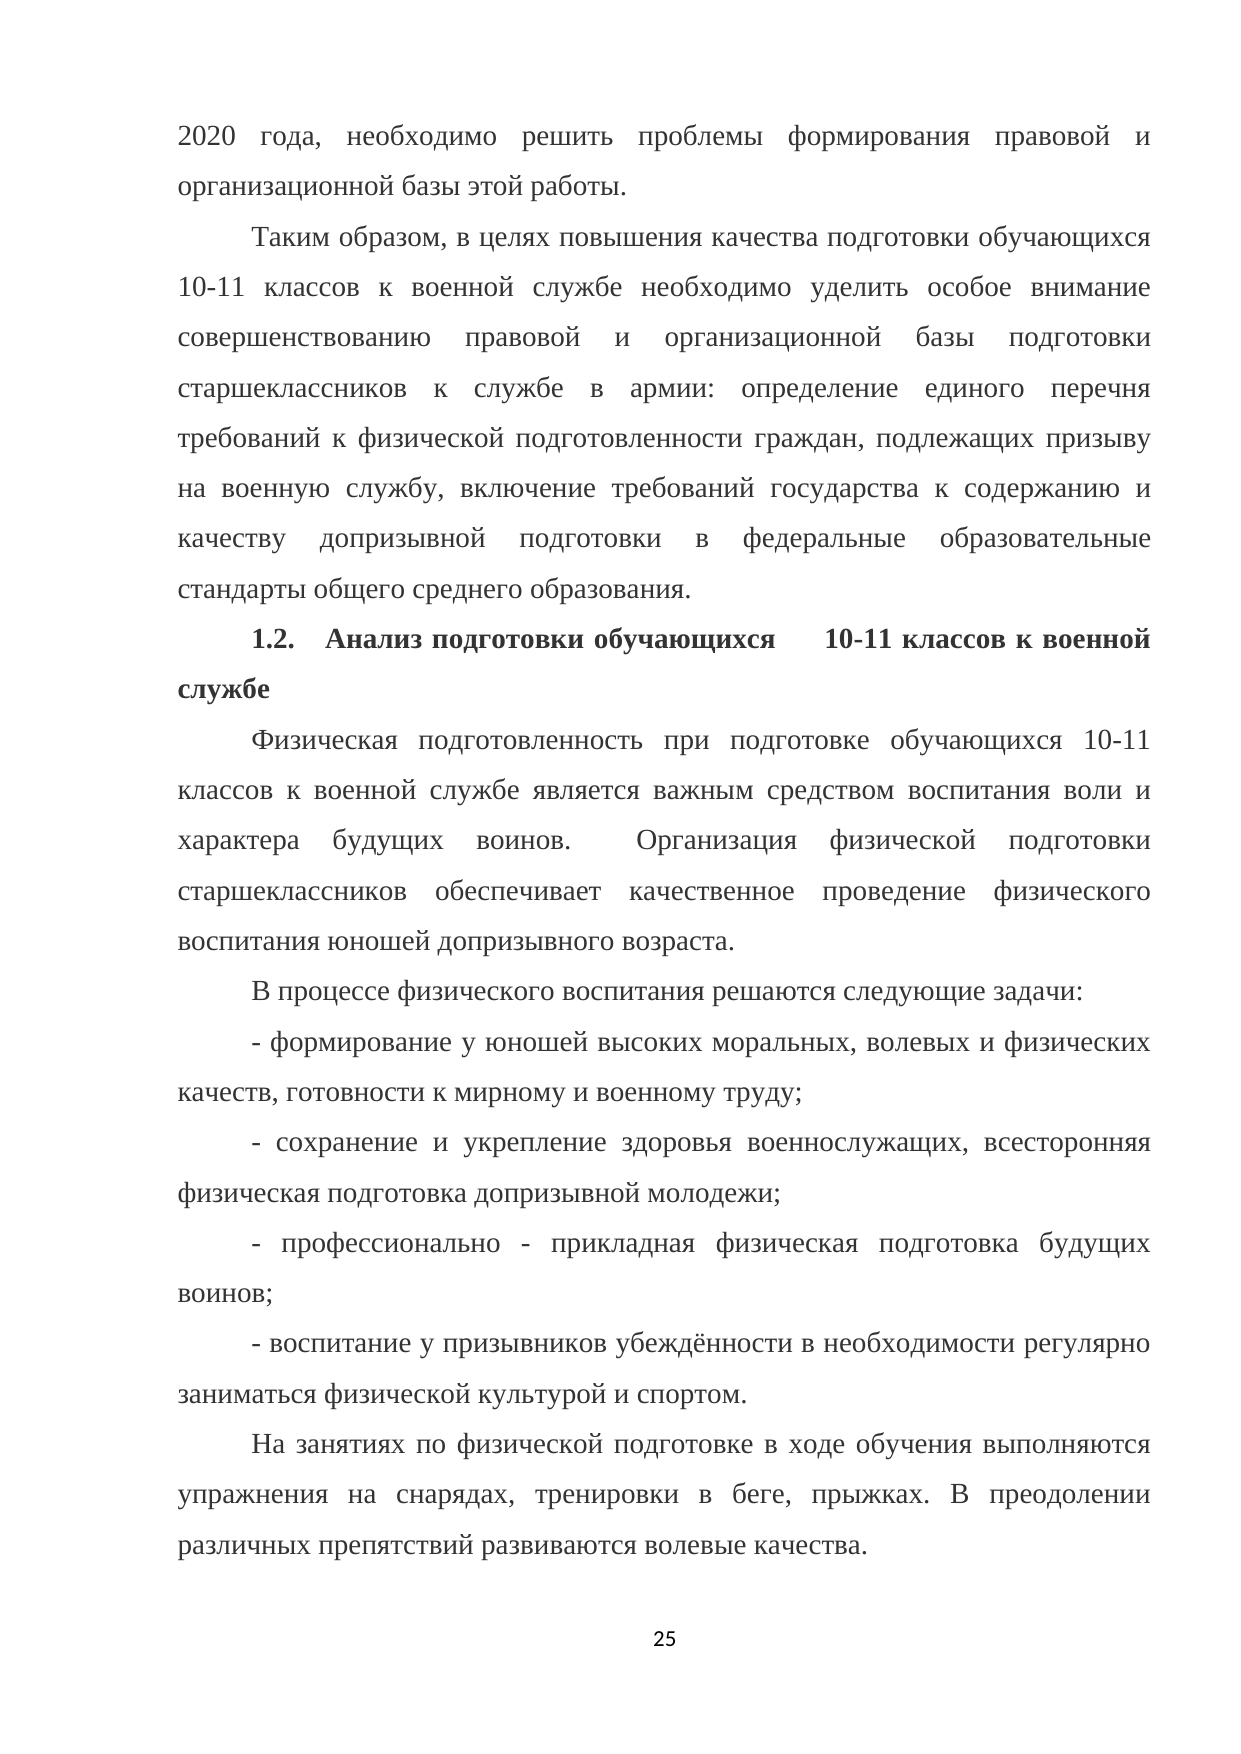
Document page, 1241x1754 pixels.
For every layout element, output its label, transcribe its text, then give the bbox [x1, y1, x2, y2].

text - формирование у юношей высоких моральных, волевых и физических качеств, готовности к мирному и военному труду; [177, 1024, 1152, 1108]
text В процессе физического воспитания решаются следующие задачи: [177, 973, 1152, 1007]
text На занятиях по физической подготовке в ходе обучения выполняются упражнения на снарядах, тренировки в беге, прыжках. В преодолении различных препятствий развиваются волевые качества. [177, 1426, 1152, 1560]
text - воспитание у призывников убеждённости в необходимости регулярно заниматься физической культурой и спортом. [177, 1326, 1152, 1409]
text - сохранение и укрепление здоровья военнослужащих, всесторонняя физическая подготовка допризывной молодежи; [177, 1124, 1152, 1208]
text - профессионально - прикладная физическая подготовка будущих воинов; [177, 1225, 1152, 1309]
text Физическая подготовленность при подготовке обучающихся 10-11 классов к военной службе является важным средством воспитания воли и характера будущих воинов. Организация физической подготовки обеспечивает качественное проведение физического воспитания юношей допризывного возраста. [177, 722, 1152, 957]
